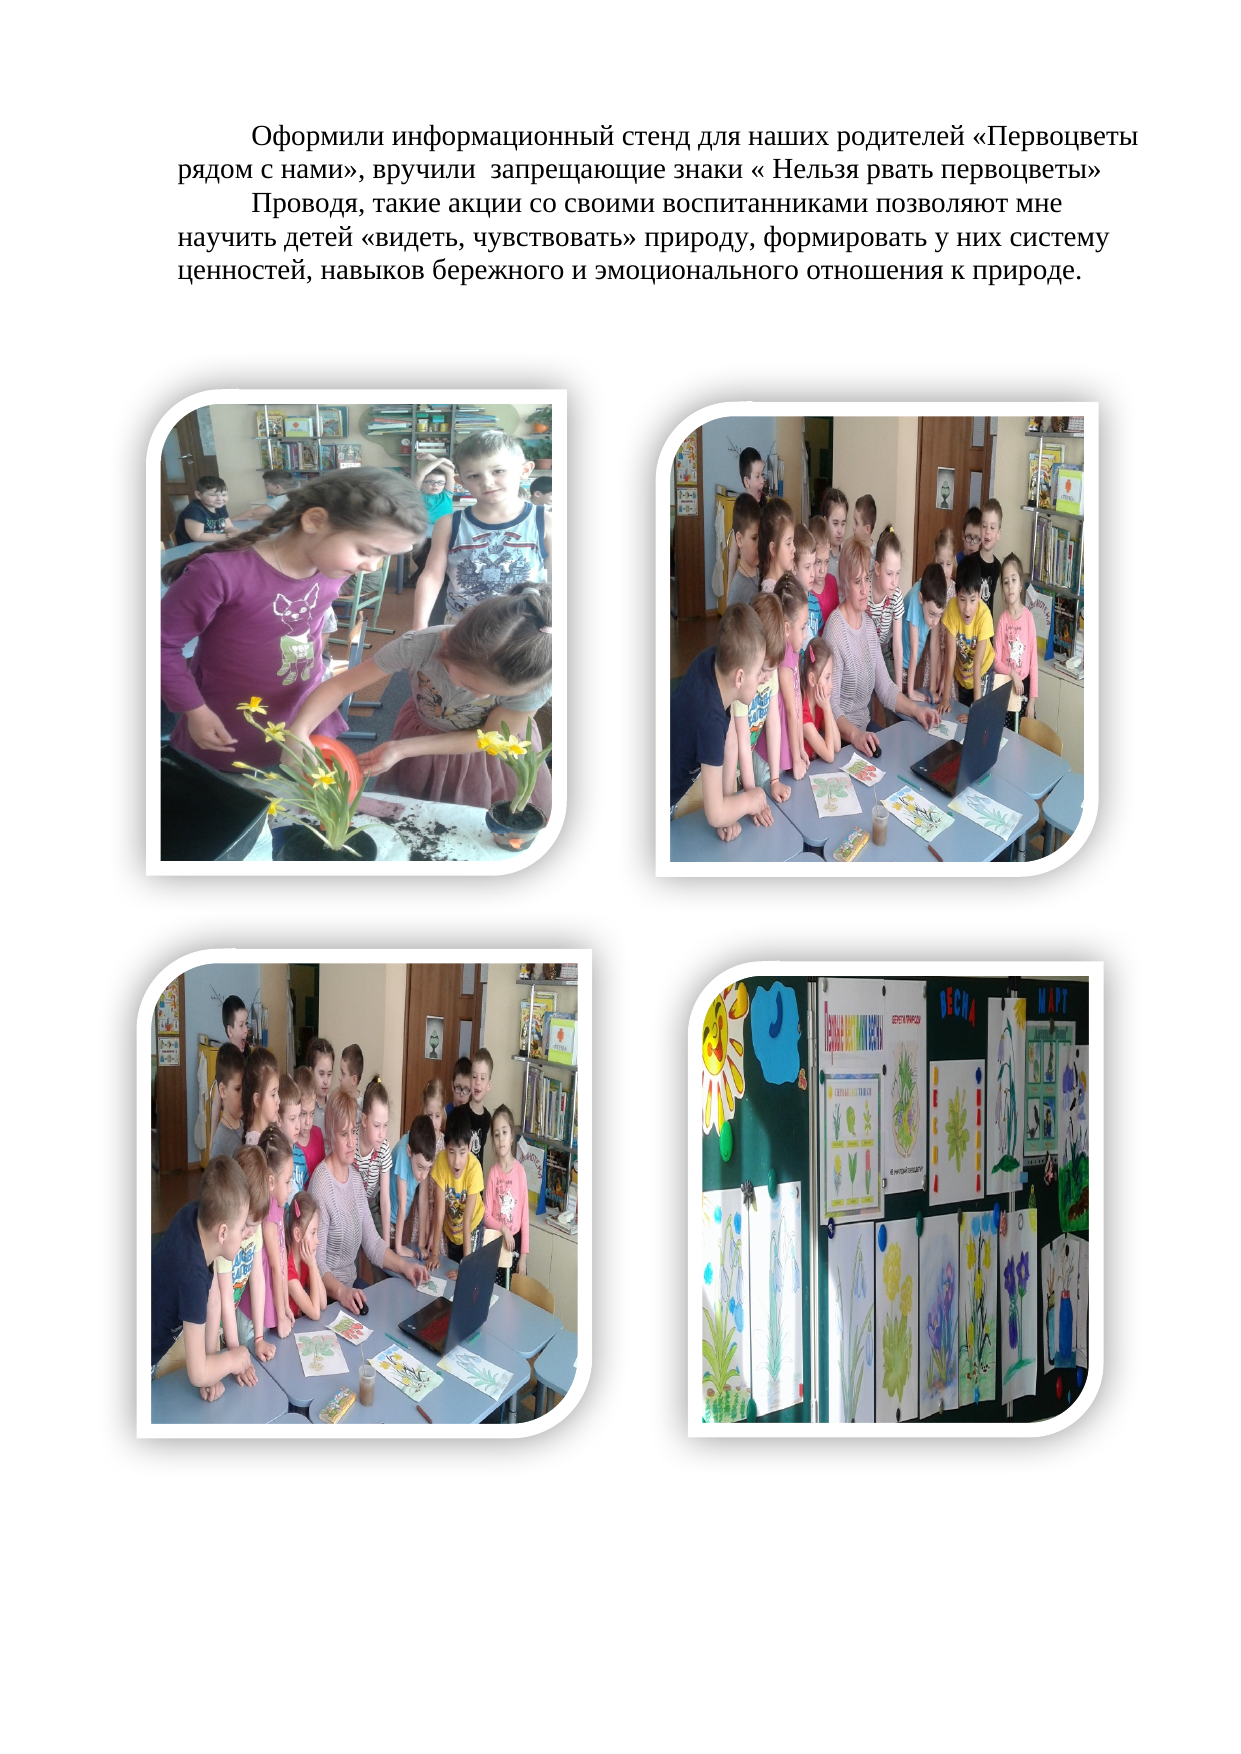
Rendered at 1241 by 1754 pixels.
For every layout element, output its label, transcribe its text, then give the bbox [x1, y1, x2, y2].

picture [152, 964, 577, 1423]
picture [161, 404, 552, 861]
picture [703, 976, 1088, 1422]
text Проводя, такие акции со своими воспитанниками позволяют мне научить детей «видеть, чувствовать» природу, формировать у них систему ценностей, навыков бережного и эмоционального отношения к природе. [177, 185, 1152, 286]
text Оформили информационный стенд для наших родителей «Первоцветы рядом с нами», вручили запрещающие знаки « Нельзя рвать первоцветы» [177, 118, 1152, 185]
picture [671, 417, 1084, 862]
